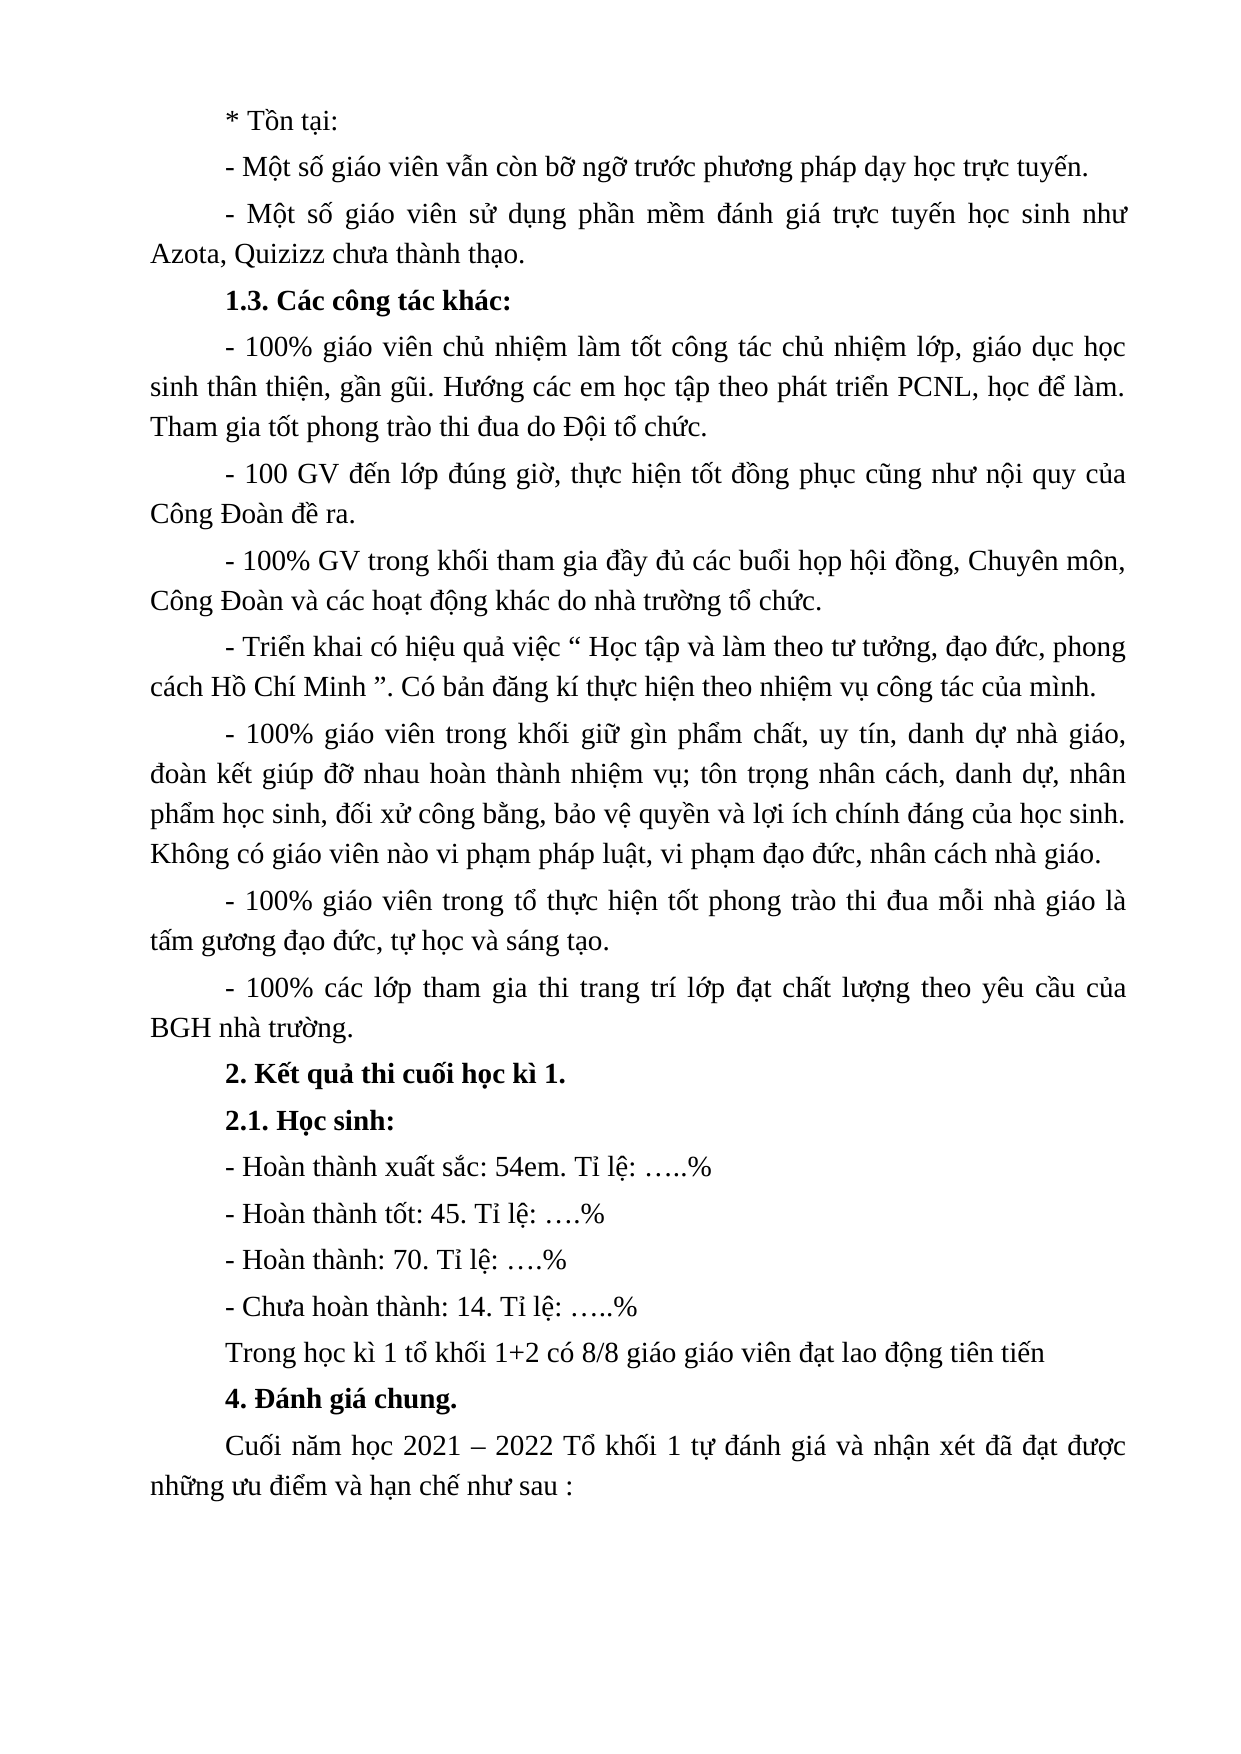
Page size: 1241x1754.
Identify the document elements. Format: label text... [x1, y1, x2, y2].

text - Hoàn thành: 70. Tỉ lệ: ….% [150, 1242, 1128, 1276]
text - Một số giáo viên sử dụng phần mềm đánh giá trực tuyến học sinh như Azota, Quizizz chưa thành thạo. [150, 196, 1128, 270]
text 1.3. Các công tác khác: [150, 283, 1128, 316]
text - 100 GV đến lớp đúng giờ, thực hiện tốt đồng phục cũng như nội quy của Công Đoàn đề ra. [150, 456, 1128, 530]
text 2.1. Học sinh: [150, 1103, 1128, 1136]
text - 100% giáo viên trong khối giữ gìn phẩm chất, uy tín, danh dự nhà giáo, đoàn kết giúp đỡ nhau hoàn thành nhiệm vụ; tôn trọng nhân cách, danh dự, nhân phẩm học sinh, đối xử công bằng, bảo vệ quyền và lợi ích chính đáng của học sinh. Không có giáo viên nào vi phạm pháp luật, vi phạm đạo đức, nhân cách nhà giáo. [150, 716, 1128, 870]
text - 100% GV trong khối tham gia đầy đủ các buổi họp hội đồng, Chuyên môn, Công Đoàn và các hoạt động khác do nhà trường tổ chức. [150, 543, 1128, 616]
text - 100% giáo viên trong tổ thực hiện tốt phong trào thi đua mỗi nhà giáo là tấm gương đạo đức, tự học và sáng tạo. [150, 883, 1128, 957]
text 4. Đánh giá chung. [150, 1382, 1128, 1415]
text 2. Kết quả thi cuối học kì 1. [150, 1056, 1128, 1090]
text Trong học kì 1 tổ khối 1+2 có 8/8 giáo giáo viên đạt lao động tiên tiến [150, 1335, 1128, 1369]
text - Hoàn thành tốt: 45. Tỉ lệ: ….% [150, 1196, 1128, 1229]
text - 100% các lớp tham gia thi trang trí lớp đạt chất lượng theo yêu cầu của BGH nhà trường. [150, 970, 1128, 1043]
text - 100% giáo viên chủ nhiệm làm tốt công tác chủ nhiệm lớp, giáo dục học sinh thân thiện, gần gũi. Hướng các em học tập theo phát triển PCNL, học để làm. Tham gia tốt phong trào thi đua do Đội tổ chức. [150, 329, 1128, 443]
text - Chưa hoàn thành: 14. Tỉ lệ: …..% [150, 1289, 1128, 1322]
text * Tồn tại: [150, 103, 1128, 137]
text - Triển khai có hiệu quả việc “ Học tập và làm theo tư tưởng, đạo đức, phong cách Hồ Chí Minh ”. Có bản đăng kí thực hiện theo nhiệm vụ công tác của mình. [150, 629, 1128, 703]
text Cuối năm học 2021 – 2022 Tổ khối 1 tự đánh giá và nhận xét đã đạt được những ưu điểm và hạn chế như sau : [150, 1428, 1128, 1502]
text - Một số giáo viên vẫn còn bỡ ngỡ trước phương pháp dạy học trực tuyến. [150, 149, 1128, 183]
text - Hoàn thành xuất sắc: 54em. Tỉ lệ: …..% [150, 1149, 1128, 1183]
